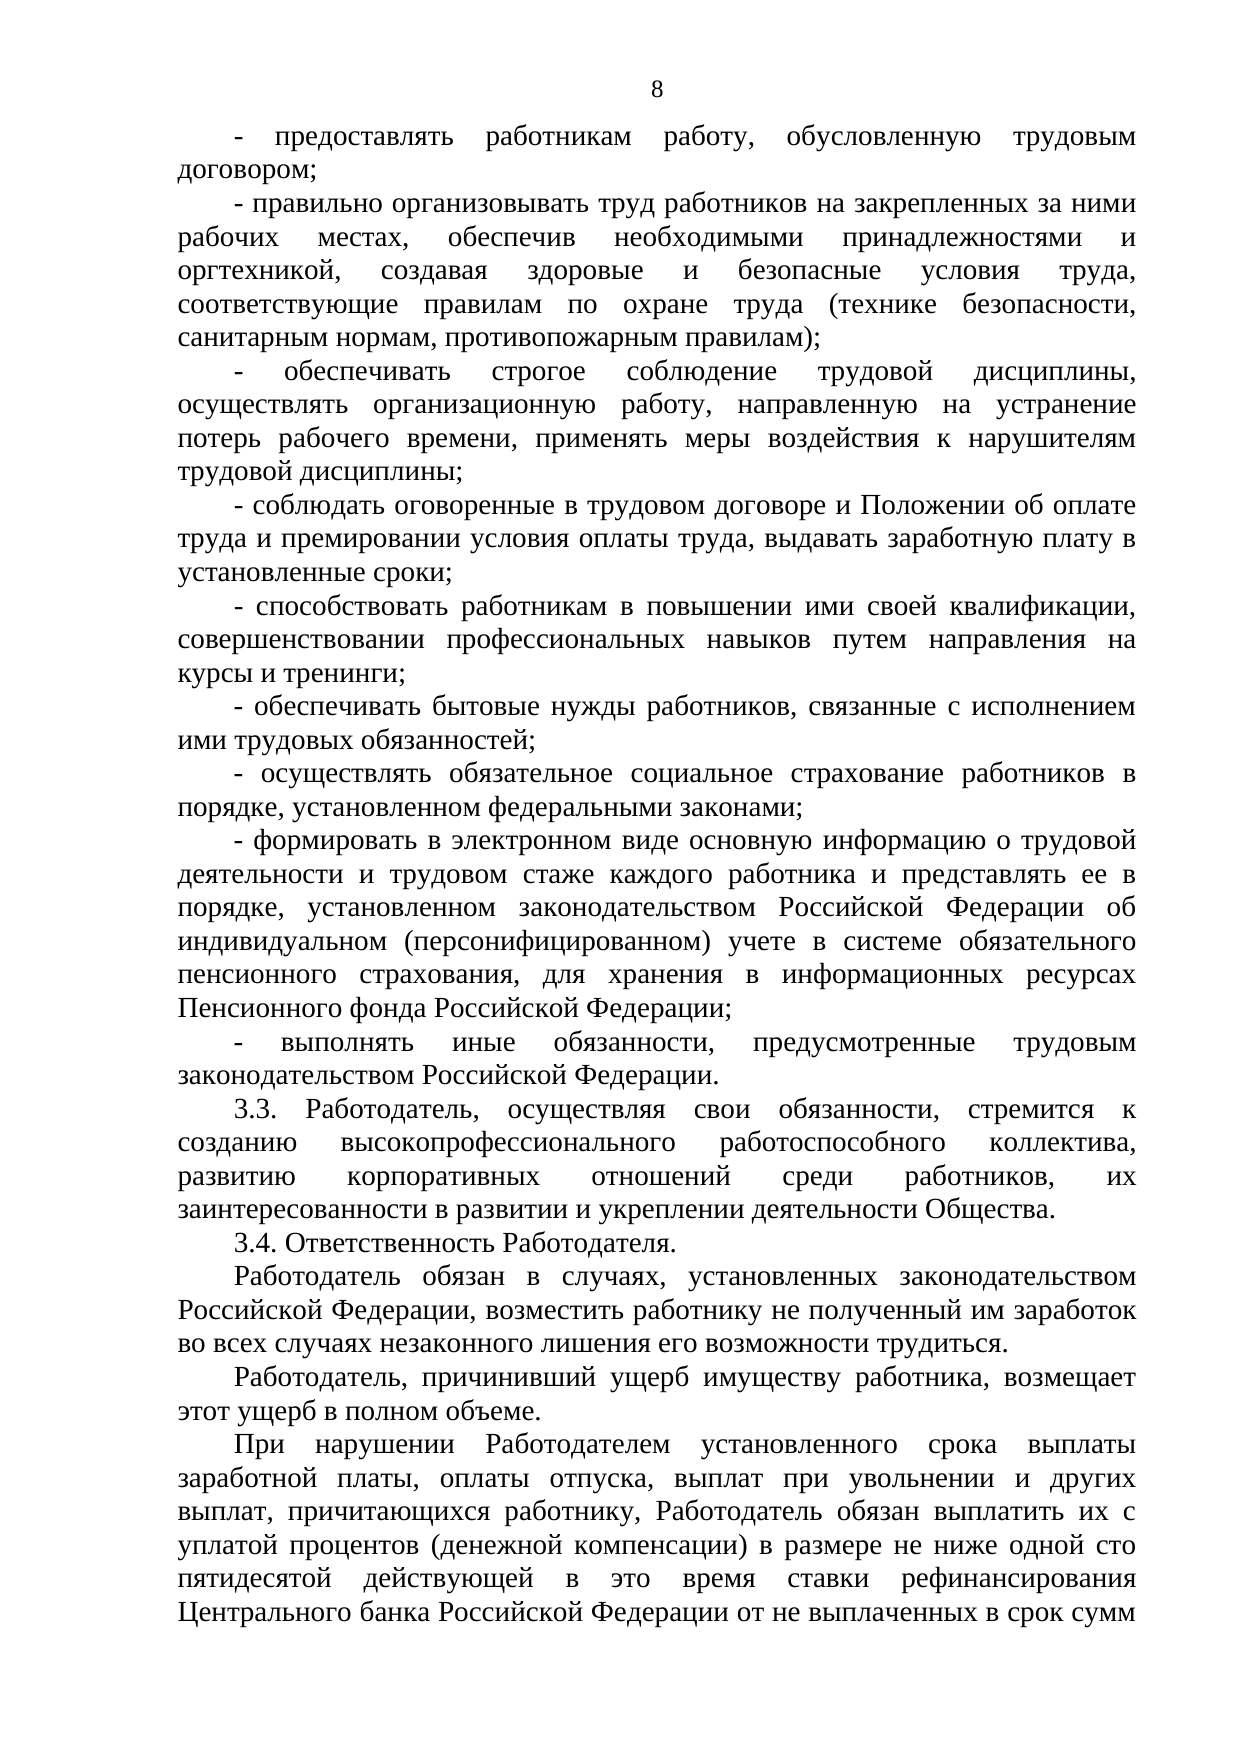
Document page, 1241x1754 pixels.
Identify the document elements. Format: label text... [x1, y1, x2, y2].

text - выполнять иные обязанности, предусмотренные трудовым законодательством Российской Федерации. [177, 1024, 1137, 1091]
text - формировать в электронном виде основную информацию о трудовой деятельности и трудовом стаже каждого работника и представлять ее в порядке, установленном законодательством Российской Федерации об индивидуальном (персонифицированном) учете в системе обязательного пенсионного страхования, для хранения в информационных ресурсах Пенсионного фонда Российской Федерации; [177, 822, 1137, 1024]
text Работодатель, причинивший ущерб имуществу работника, возмещает этот ущерб в полном объеме. [177, 1359, 1137, 1426]
text - способствовать работникам в повышении ими своей квалификации, совершенствовании профессиональных навыков путем направления на курсы и тренинги; [177, 588, 1137, 688]
text 3.3. Работодатель, осуществляя свои обязанности, стремится к созданию высокопрофессионального работоспособного коллектива, развитию корпоративных отношений среди работников, их заинтересованности в развитии и укреплении деятельности Общества. [177, 1091, 1137, 1225]
text - обеспечивать бытовые нужды работников, связанные с исполнением ими трудовых обязанностей; [177, 688, 1137, 755]
text - соблюдать оговоренные в трудовом договоре и Положении об оплате труда и премировании условия оплаты труда, выдавать заработную плату в установленные сроки; [177, 487, 1137, 588]
text - обеспечивать строгое соблюдение трудовой дисциплины, осуществлять организационную работу, направленную на устранение потерь рабочего времени, применять меры воздействия к нарушителям трудовой дисциплины; [177, 353, 1137, 487]
text 3.4. Ответственность Работодателя. [177, 1225, 1137, 1258]
text - предоставлять работникам работу, обусловленную трудовым договором; [177, 118, 1137, 185]
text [177, 1426, 1137, 1627]
text - правильно организовывать труд работников на закрепленных за ними рабочих местах, обеспечив необходимыми принадлежностями и оргтехникой, создавая здоровые и безопасные условия труда, соответствующие правилам по охране труда (технике безопасности, санитарным нормам, противопожарным правилам); [177, 185, 1137, 353]
text - осуществлять обязательное социальное страхование работников в порядке, установленном федеральными законами; [177, 755, 1137, 822]
text Работодатель обязан в случаях, установленных законодательством Российской Федерации, возместить работнику не полученный им заработок во всех случаях незаконного лишения его возможности трудиться. [177, 1258, 1137, 1359]
